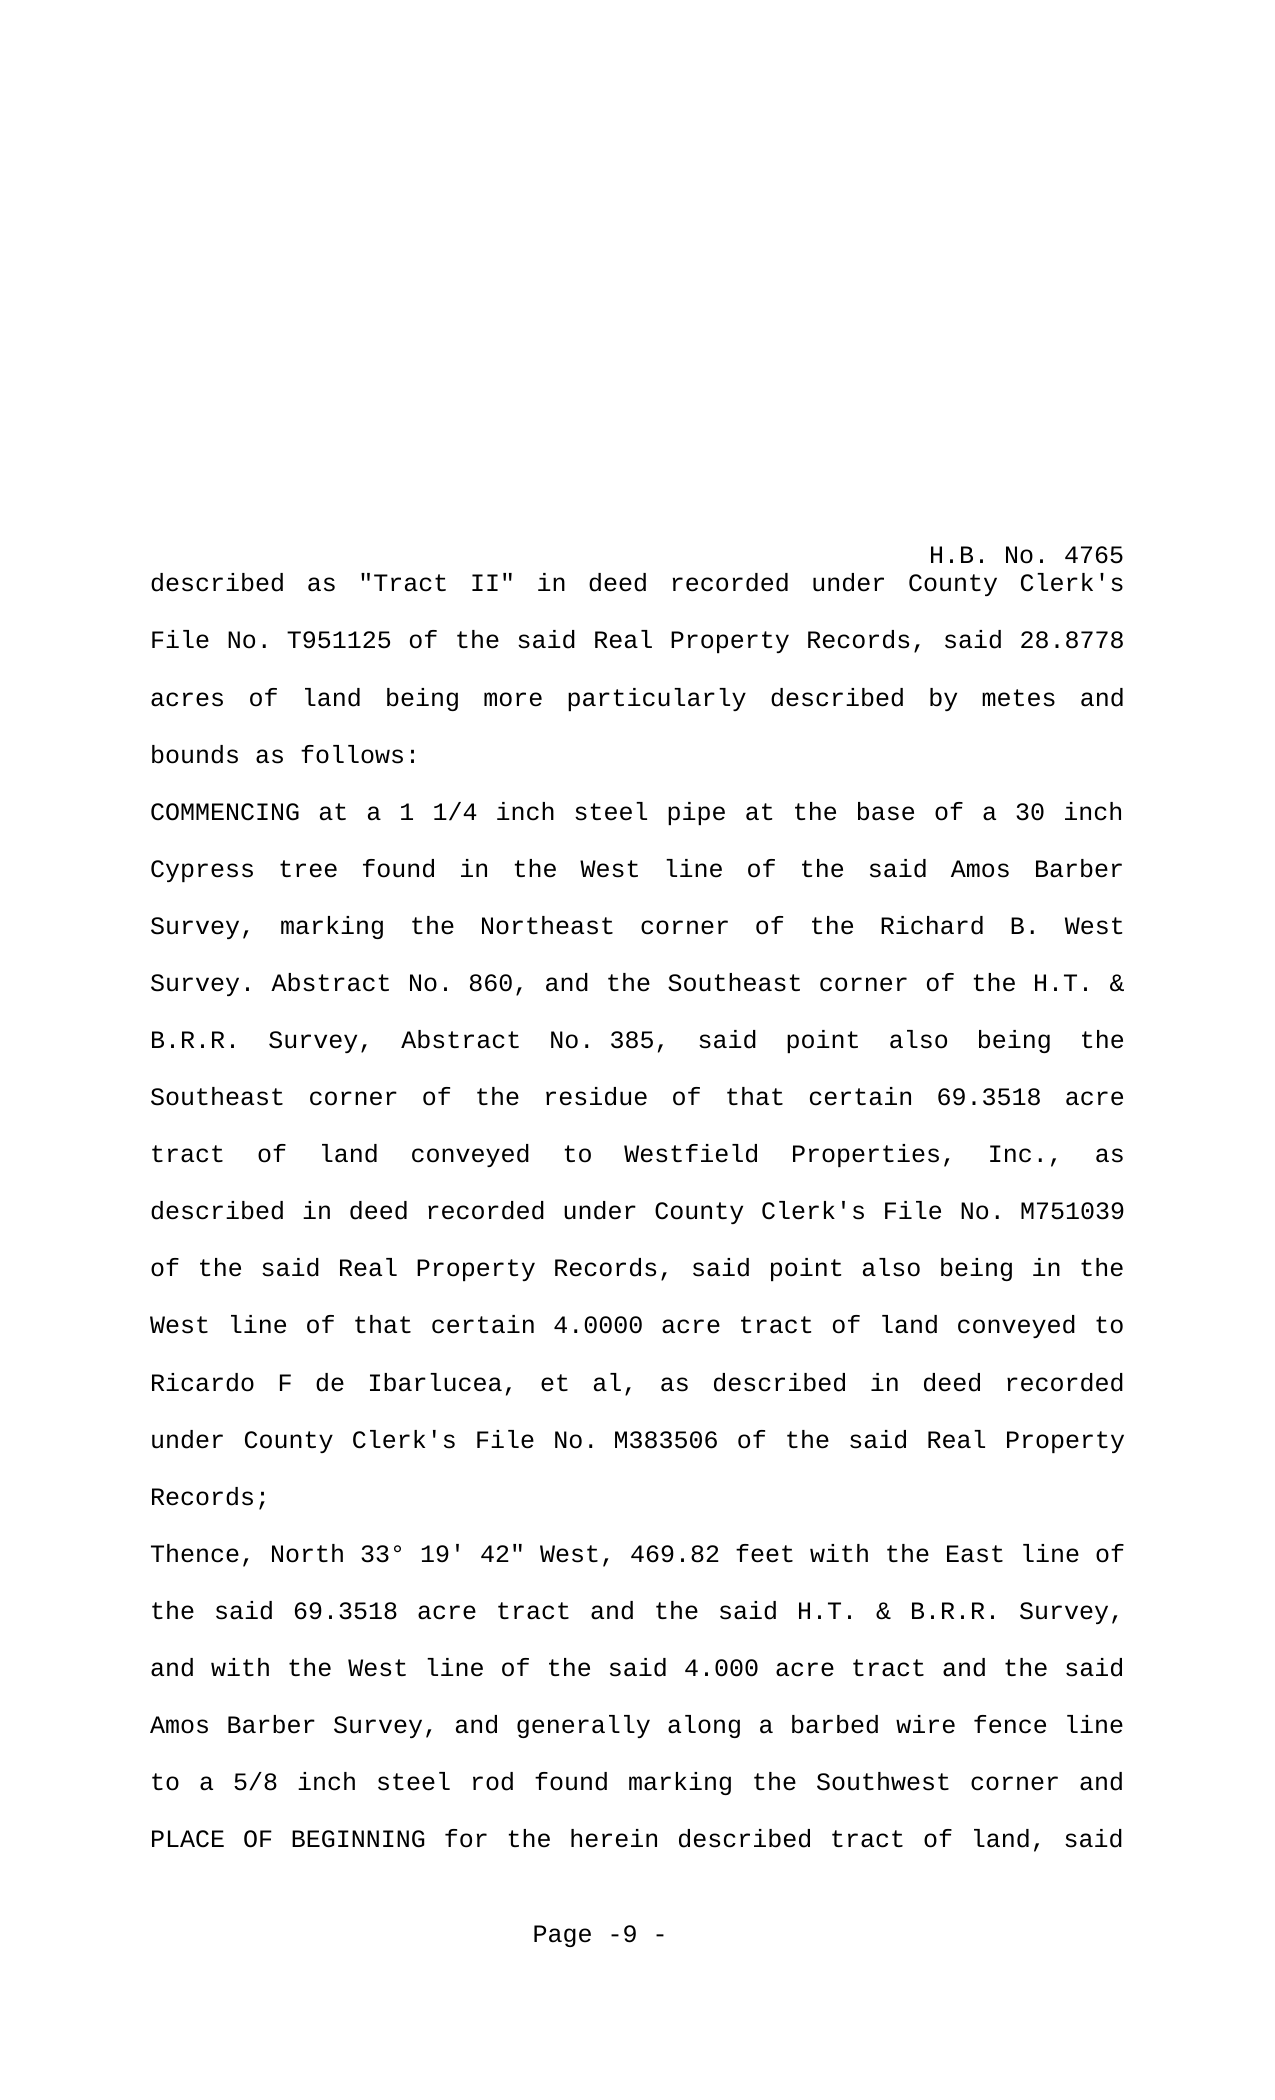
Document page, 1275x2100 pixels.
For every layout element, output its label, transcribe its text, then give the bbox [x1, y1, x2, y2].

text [150, 571, 1125, 771]
text COMMENCING at a 1 1/4 inch steel pipe at the base of a 30 inch Cypress tree found in the West line of the said Amos Barber Survey, marking the Northeast corner of the Richard B. West Survey. Abstract No. 860, and the Southeast corner of the H.T. & B.R.R. Survey, Abstract No. 385, said point also being the Southeast corner of the residue of that certain 69.3518 acre tract of land conveyed to Westfield Properties, Inc., as described in deed recorded under County Clerk's File No. M751039 of the said Real Property Records, said point also being in the West line of that certain 4.0000 acre tract of land conveyed to Ricardo F de Ibarlucea, et al, as described in deed recorded under County Clerk's File No. M383506 of the said Real Property Records; [150, 799, 1125, 1513]
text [150, 1541, 1125, 1855]
